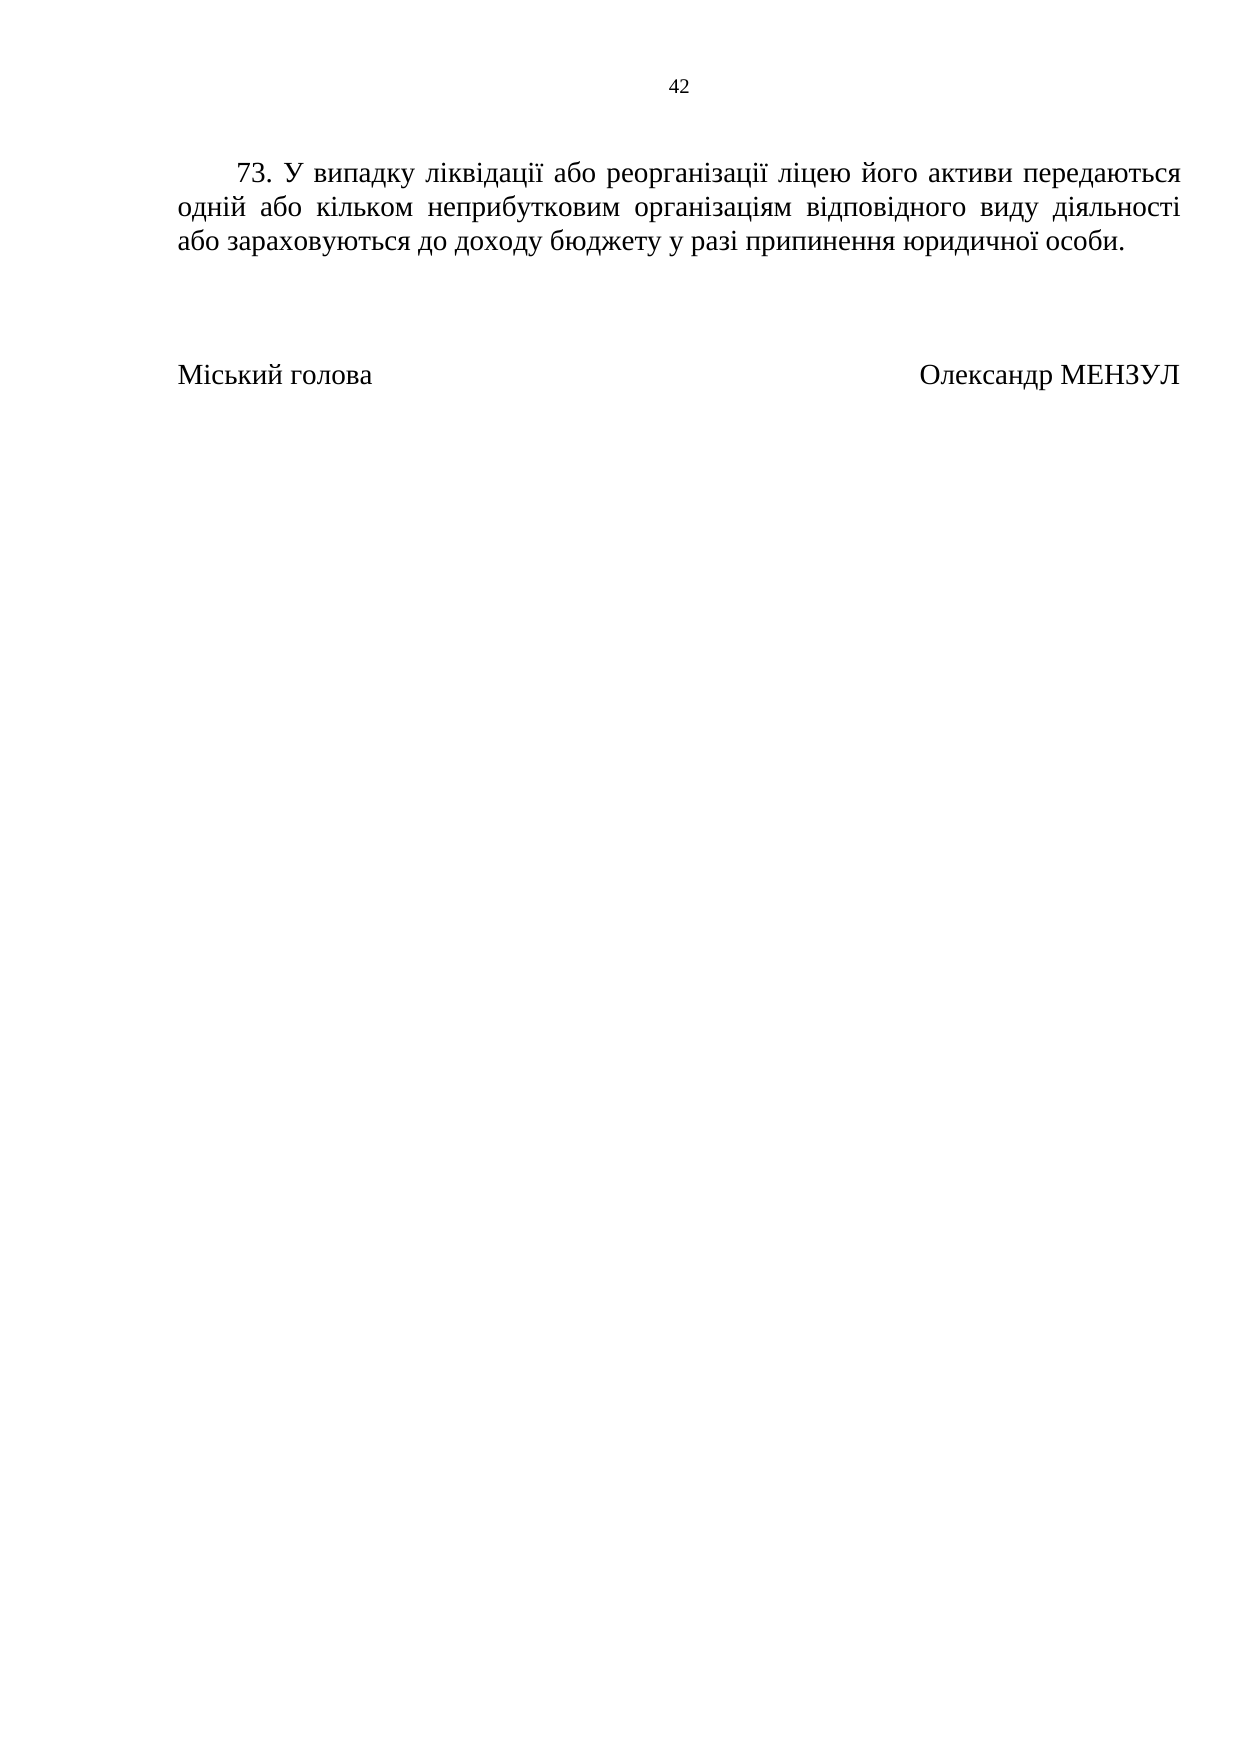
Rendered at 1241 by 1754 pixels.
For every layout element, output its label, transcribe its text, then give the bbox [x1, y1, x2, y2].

text 73. У випадку ліквідації або реорганізації ліцею його активи передаються одній або кільком неприбутковим організаціям відповідного виду діяльності або зараховуються до доходу бюджету у разі припинення юридичної особи. [177, 156, 1181, 256]
text Міський голова Олександр МЕНЗУЛ [177, 357, 1181, 390]
